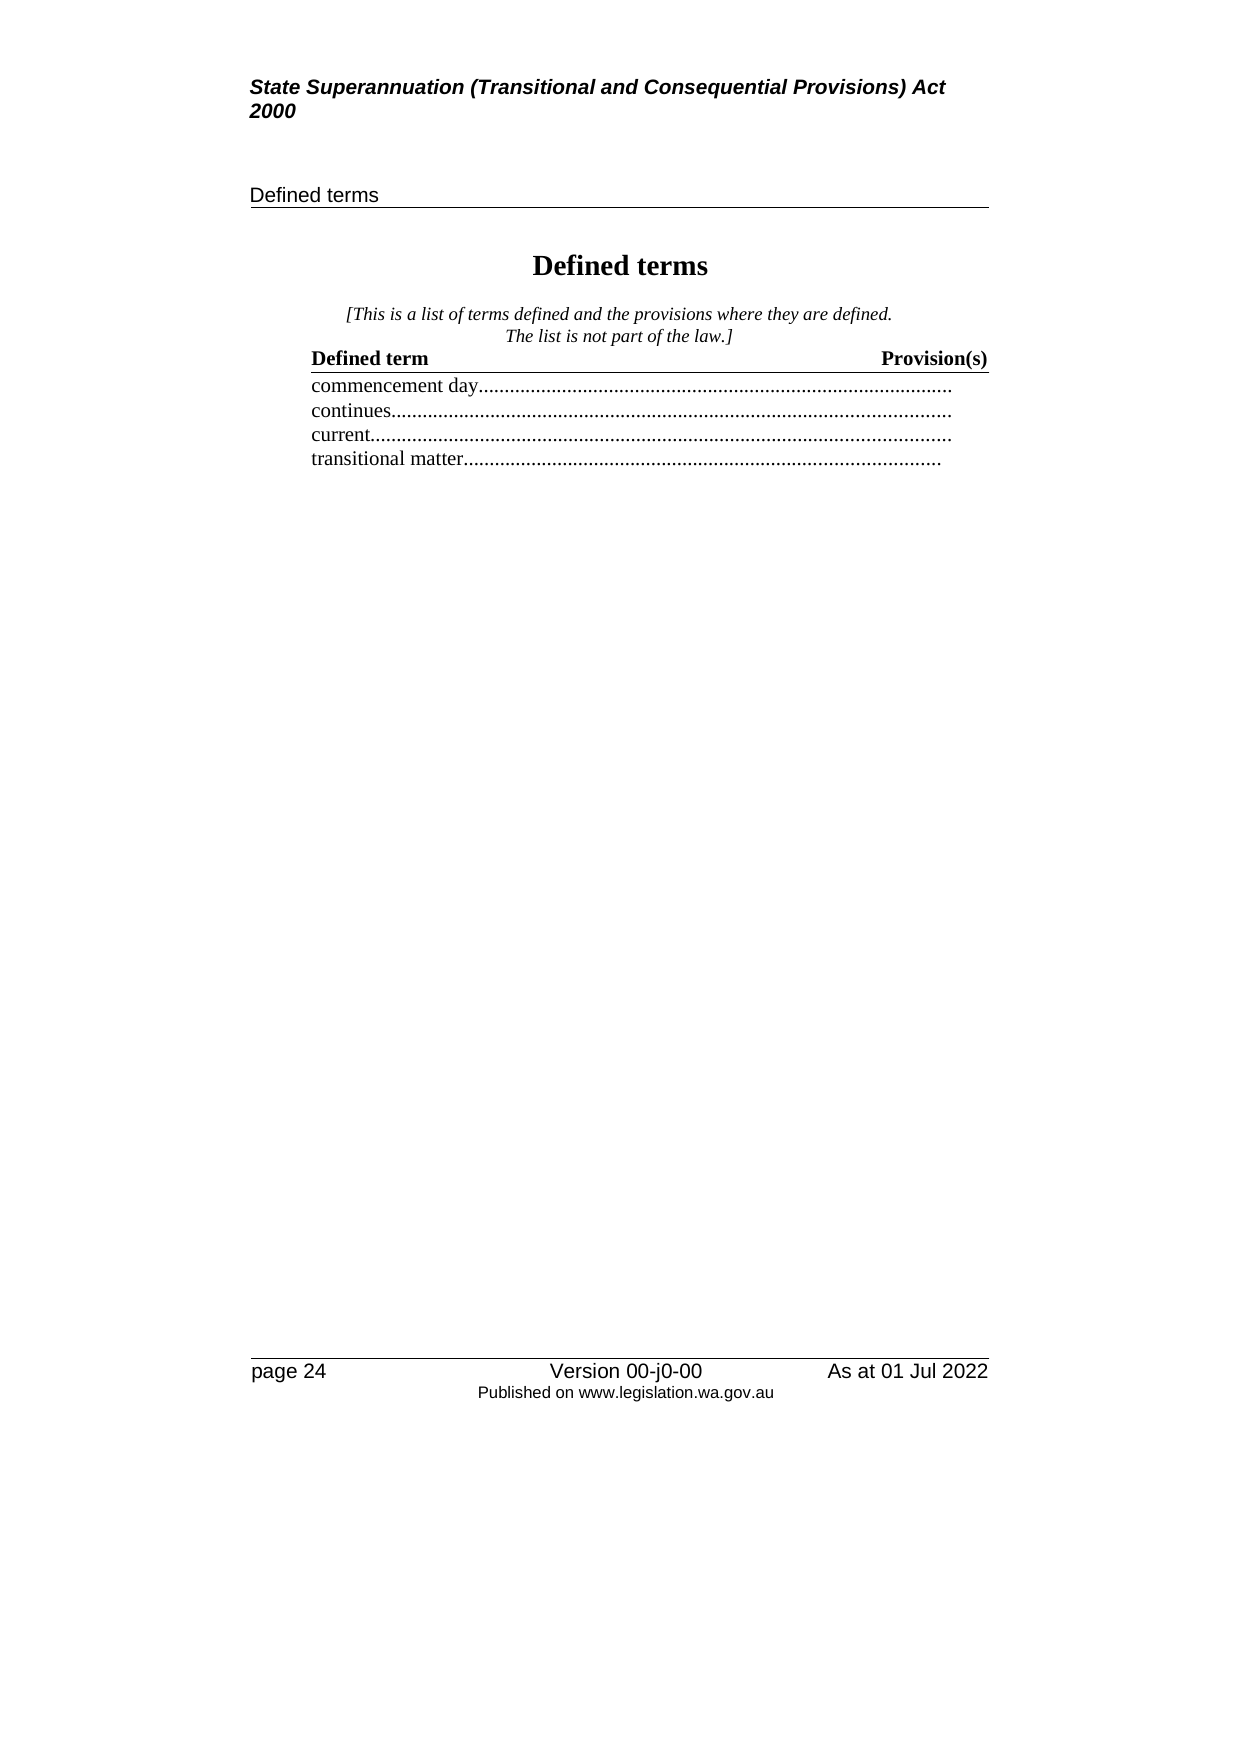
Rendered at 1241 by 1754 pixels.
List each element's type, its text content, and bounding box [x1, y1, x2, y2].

text continues 3(1) [311, 397, 929, 422]
text current 3(1) [311, 422, 929, 446]
text transitional matter 25(4) [311, 446, 929, 470]
subtitle Defined terms [251, 248, 989, 282]
text commencement day 3(1) [311, 373, 929, 397]
text [This is a list of terms defined and the provisions where they are defined. The list is not part of the law.] [339, 303, 901, 346]
text Defined term Provision(s) [311, 346, 989, 372]
